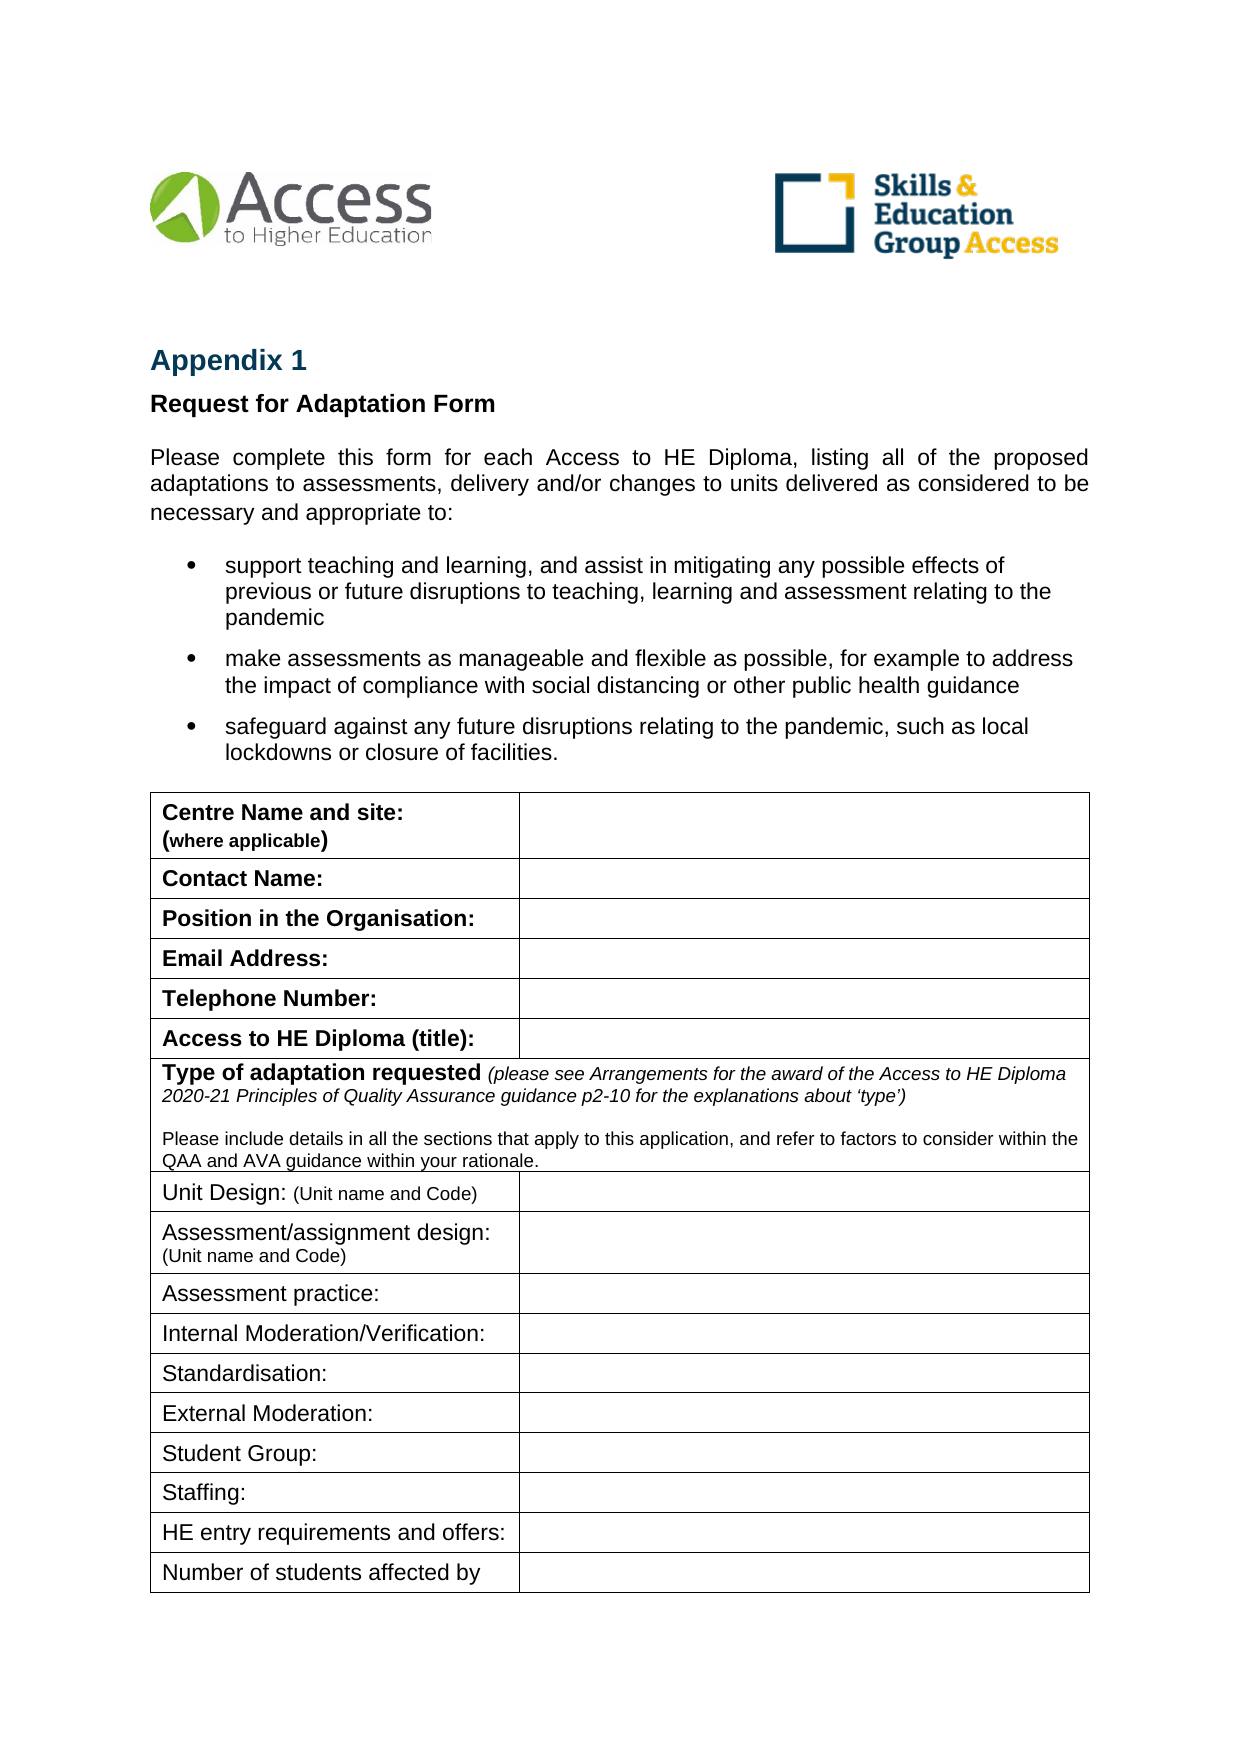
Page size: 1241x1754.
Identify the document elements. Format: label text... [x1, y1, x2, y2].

table_cell [520, 939, 1089, 978]
table_cell Telephone Number: [151, 979, 519, 1018]
table_cell [520, 1172, 1089, 1211]
table_cell Assessment/assignment design: (Unit name and Code) [151, 1212, 519, 1273]
table_cell [520, 1274, 1089, 1312]
table_cell Internal Moderation/Verification: [151, 1314, 519, 1352]
table_cell Contact Name: [151, 859, 519, 898]
text Request for Adaptation Form [150, 389, 1090, 417]
table_cell Unit Design: (Unit name and Code) [151, 1172, 519, 1211]
picture [150, 172, 432, 246]
table_cell Standardisation: [151, 1354, 519, 1392]
table_cell [520, 1433, 1089, 1472]
table_cell [520, 979, 1089, 1018]
table_cell Type of adaptation requested (please see Arrangements for the award of the Access to HE Diploma 2020-21 Principles of Quality Assurance guidance p2-10 for the explanations about ‘type’) Please include details in all the sections that apply to this application, and refer to factors to consider within the QAA and AVA guidance within your rationale. [151, 1059, 1089, 1171]
table_cell Access to HE Diploma (title): [151, 1019, 519, 1058]
table_cell [520, 1393, 1089, 1432]
table_header Centre Name and site: (where applicable) [151, 793, 519, 858]
table_cell Staffing: [151, 1473, 519, 1512]
table_cell [520, 1019, 1089, 1058]
text Please complete this form for each Access to HE Diploma, listing all of the proposed adaptations to assessments, delivery and/or changes to units delivered as considered to be necessary and appropriate to: [150, 444, 1090, 525]
subtitle Appendix 1 [150, 343, 1090, 376]
table_cell Student Group: [151, 1433, 519, 1472]
table_cell [520, 1314, 1089, 1352]
table_cell [520, 1513, 1089, 1552]
list support teaching and learning, and assist in mitigating any possible effects of previous or future disruptions to teaching, learning and assessment relating to the pandemic [187, 552, 1090, 631]
table_cell [520, 899, 1089, 938]
table_cell [520, 1354, 1089, 1392]
table_cell Email Address: [151, 939, 519, 978]
table_cell Position in the Organisation: [151, 899, 519, 938]
table_cell Assessment practice: [151, 1274, 519, 1312]
table_cell [520, 859, 1089, 898]
table_cell [520, 1212, 1089, 1273]
picture [750, 150, 1089, 277]
table_cell [520, 1553, 1089, 1592]
table_cell [520, 1473, 1089, 1512]
table_header [520, 793, 1089, 858]
table_cell HE entry requirements and offers: [151, 1513, 519, 1552]
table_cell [151, 1553, 519, 1592]
table_cell External Moderation: [151, 1393, 519, 1432]
list make assessments as manageable and flexible as possible, for example to address the impact of compliance with social distancing or other public health guidance [187, 645, 1090, 698]
list safeguard against any future disruptions relating to the pandemic, such as local lockdowns or closure of facilities. [187, 713, 1090, 766]
